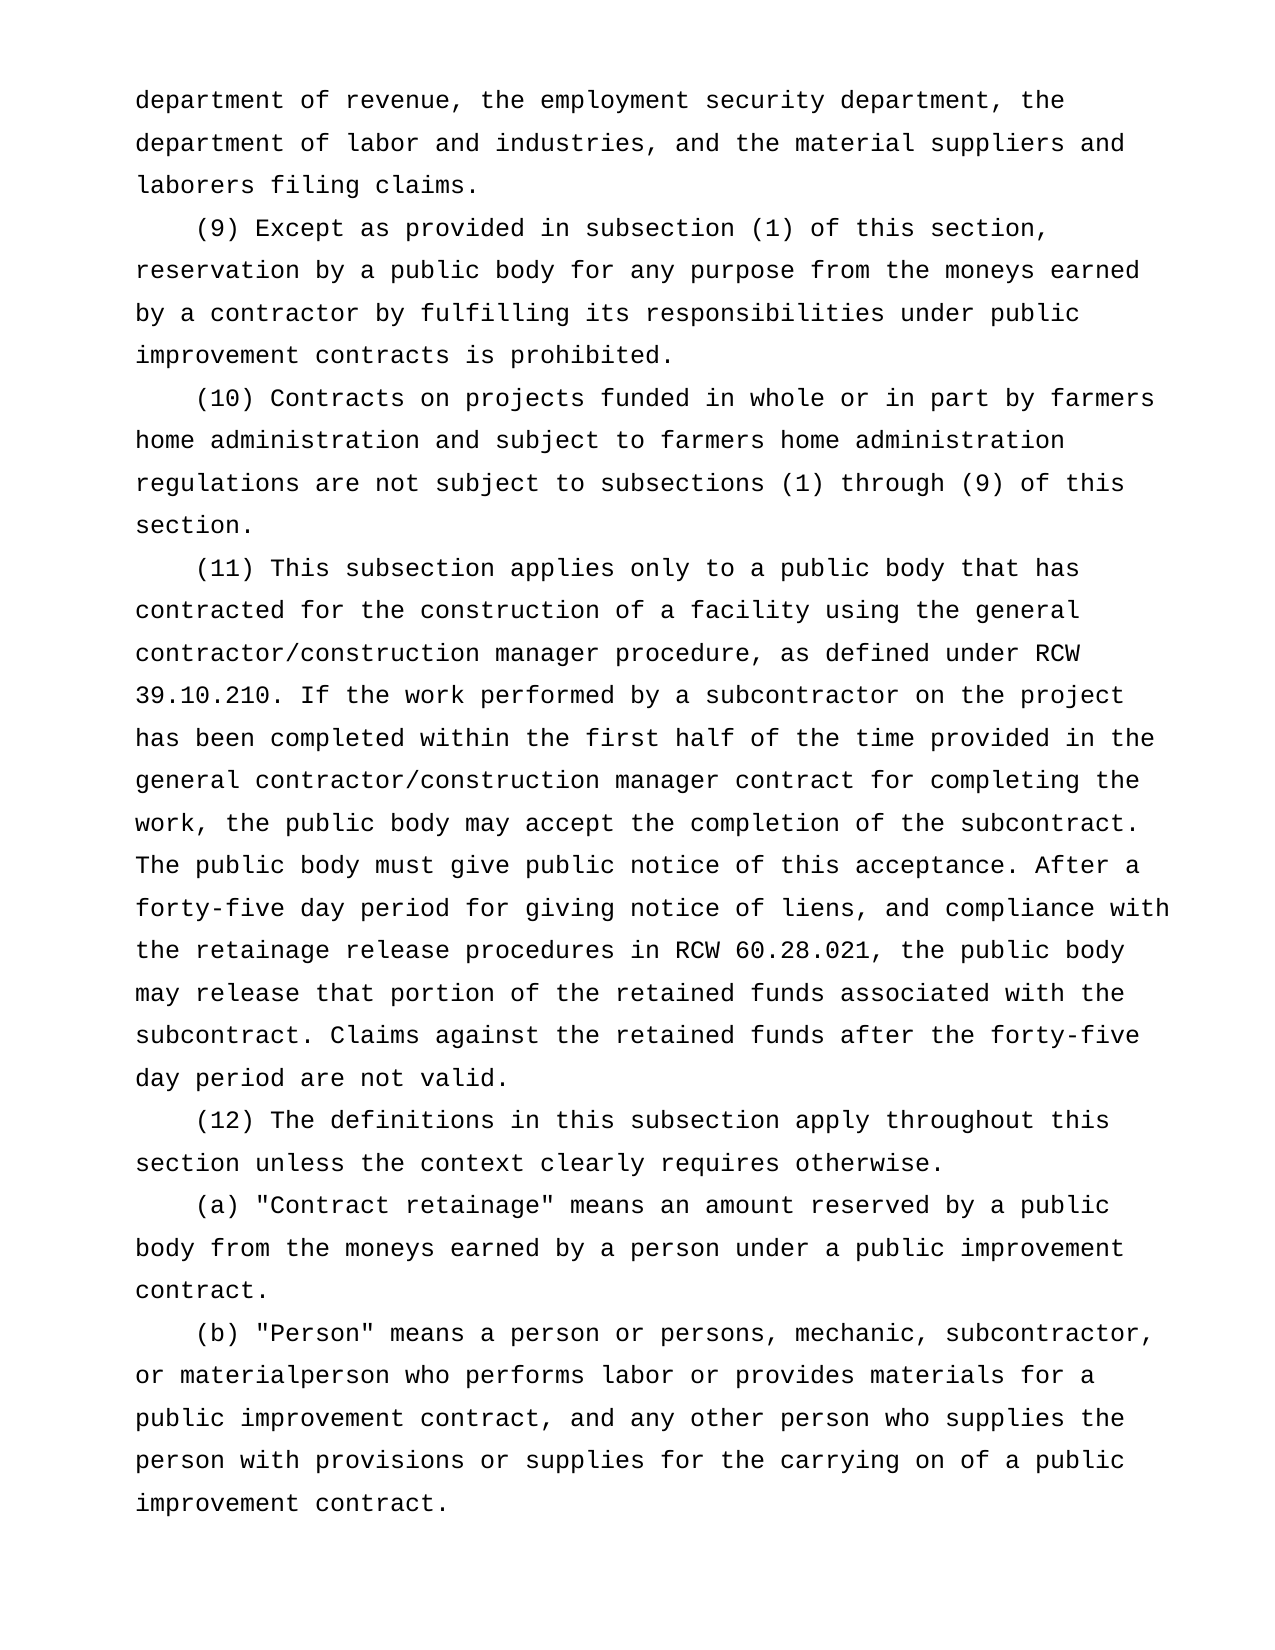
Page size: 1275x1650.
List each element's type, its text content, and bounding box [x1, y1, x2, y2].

text (10) Contracts on projects funded in whole or in part by farmers home administration and subject to farmers home administration regulations are not subject to subsections (1) through (9) of this section. [135, 372, 1170, 542]
text (a) "Contract retainage" means an amount reserved by a public body from the moneys earned by a person under a public improvement contract. [135, 1180, 1170, 1307]
text (b) "Person" means a person or persons, mechanic, subcontractor, or materialperson who performs labor or provides materials for a public improvement contract, and any other person who supplies the person with provisions or supplies for the carrying on of a public improvement contract. [135, 1307, 1170, 1520]
text (11) This subsection applies only to a public body that has contracted for the construction of a facility using the general contractor/construction manager procedure, as defined under RCW 39.10.210. If the work performed by a subcontractor on the project has been completed within the first half of the time provided in the general contractor/construction manager contract for completing the work, the public body may accept the completion of the subcontract. The public body must give public notice of this acceptance. After a forty-five day period for giving notice of liens, and compliance with the retainage release procedures in RCW 60.28.021, the public body may release that portion of the retained funds associated with the subcontract. Claims against the retained funds after the forty-five day period are not valid. [135, 542, 1170, 1095]
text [135, 75, 1170, 202]
text (9) Except as provided in subsection (1) of this section, reservation by a public body for any purpose from the moneys earned by a contractor by fulfilling its responsibilities under public improvement contracts is prohibited. [135, 202, 1170, 372]
text (12) The definitions in this subsection apply throughout this section unless the context clearly requires otherwise. [135, 1095, 1170, 1180]
